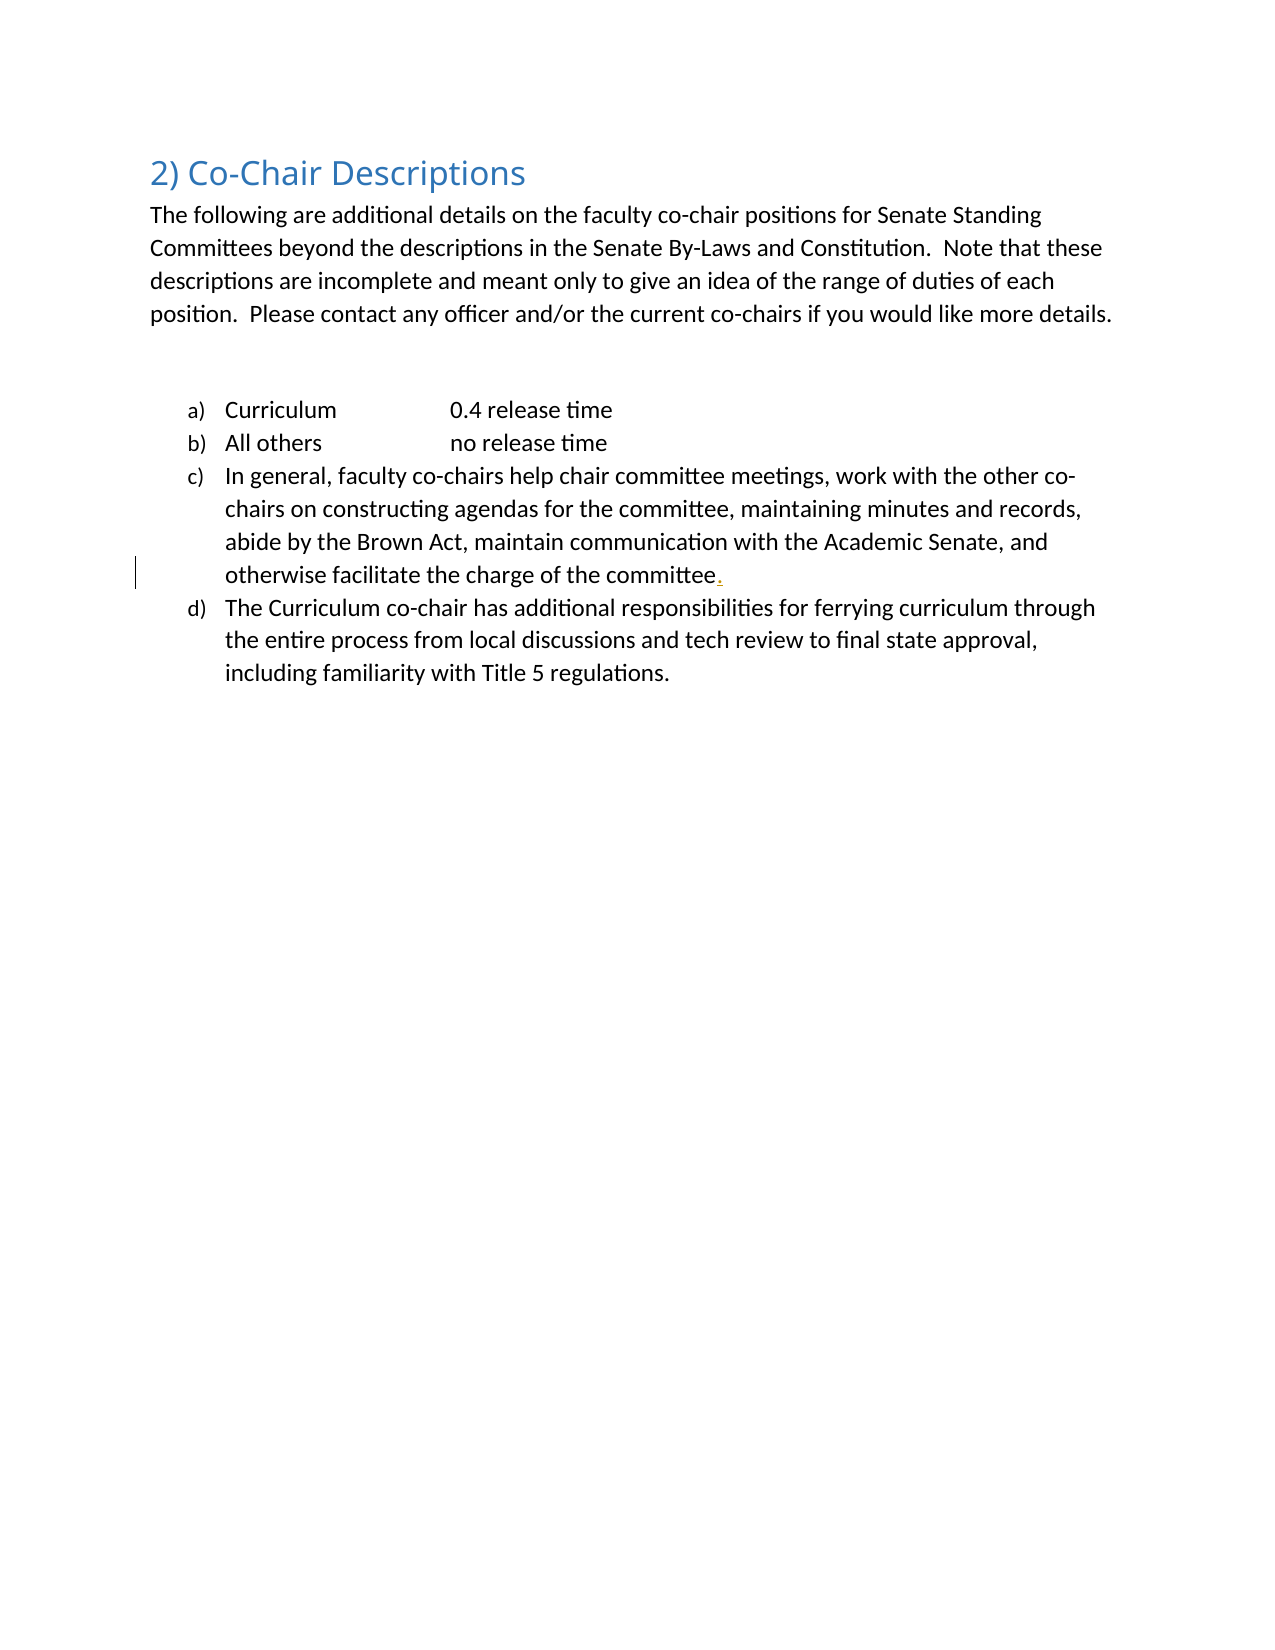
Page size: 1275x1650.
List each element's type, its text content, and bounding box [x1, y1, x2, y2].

list All others no release time [187, 427, 1125, 458]
list The Curriculum co-chair has additional responsibilities for ferrying curriculum through the entire process from local discussions and tech review to final state approval, including familiarity with Title 5 regulations. [187, 592, 1125, 688]
text The following are additional details on the faculty co-chair positions for Senate Standing Committees beyond the descriptions in the Senate By-Laws and Constitution. Note that these descriptions are incomplete and meant only to give an idea of the range of duties of each position. Please contact any officer and/or the current co-chairs if you would like more details. [150, 199, 1125, 328]
subtitle Co-Chair Descriptions [150, 150, 1125, 195]
list Curriculum 0.4 release time [187, 394, 1125, 425]
list In general, faculty co-chairs help chair committee meetings, work with the other co-chairs on constructing agendas for the committee, maintaining minutes and records, abide by the Brown Act, maintain communication with the Academic Senate, and otherwise facilitate the charge of the committee [187, 460, 1125, 589]
